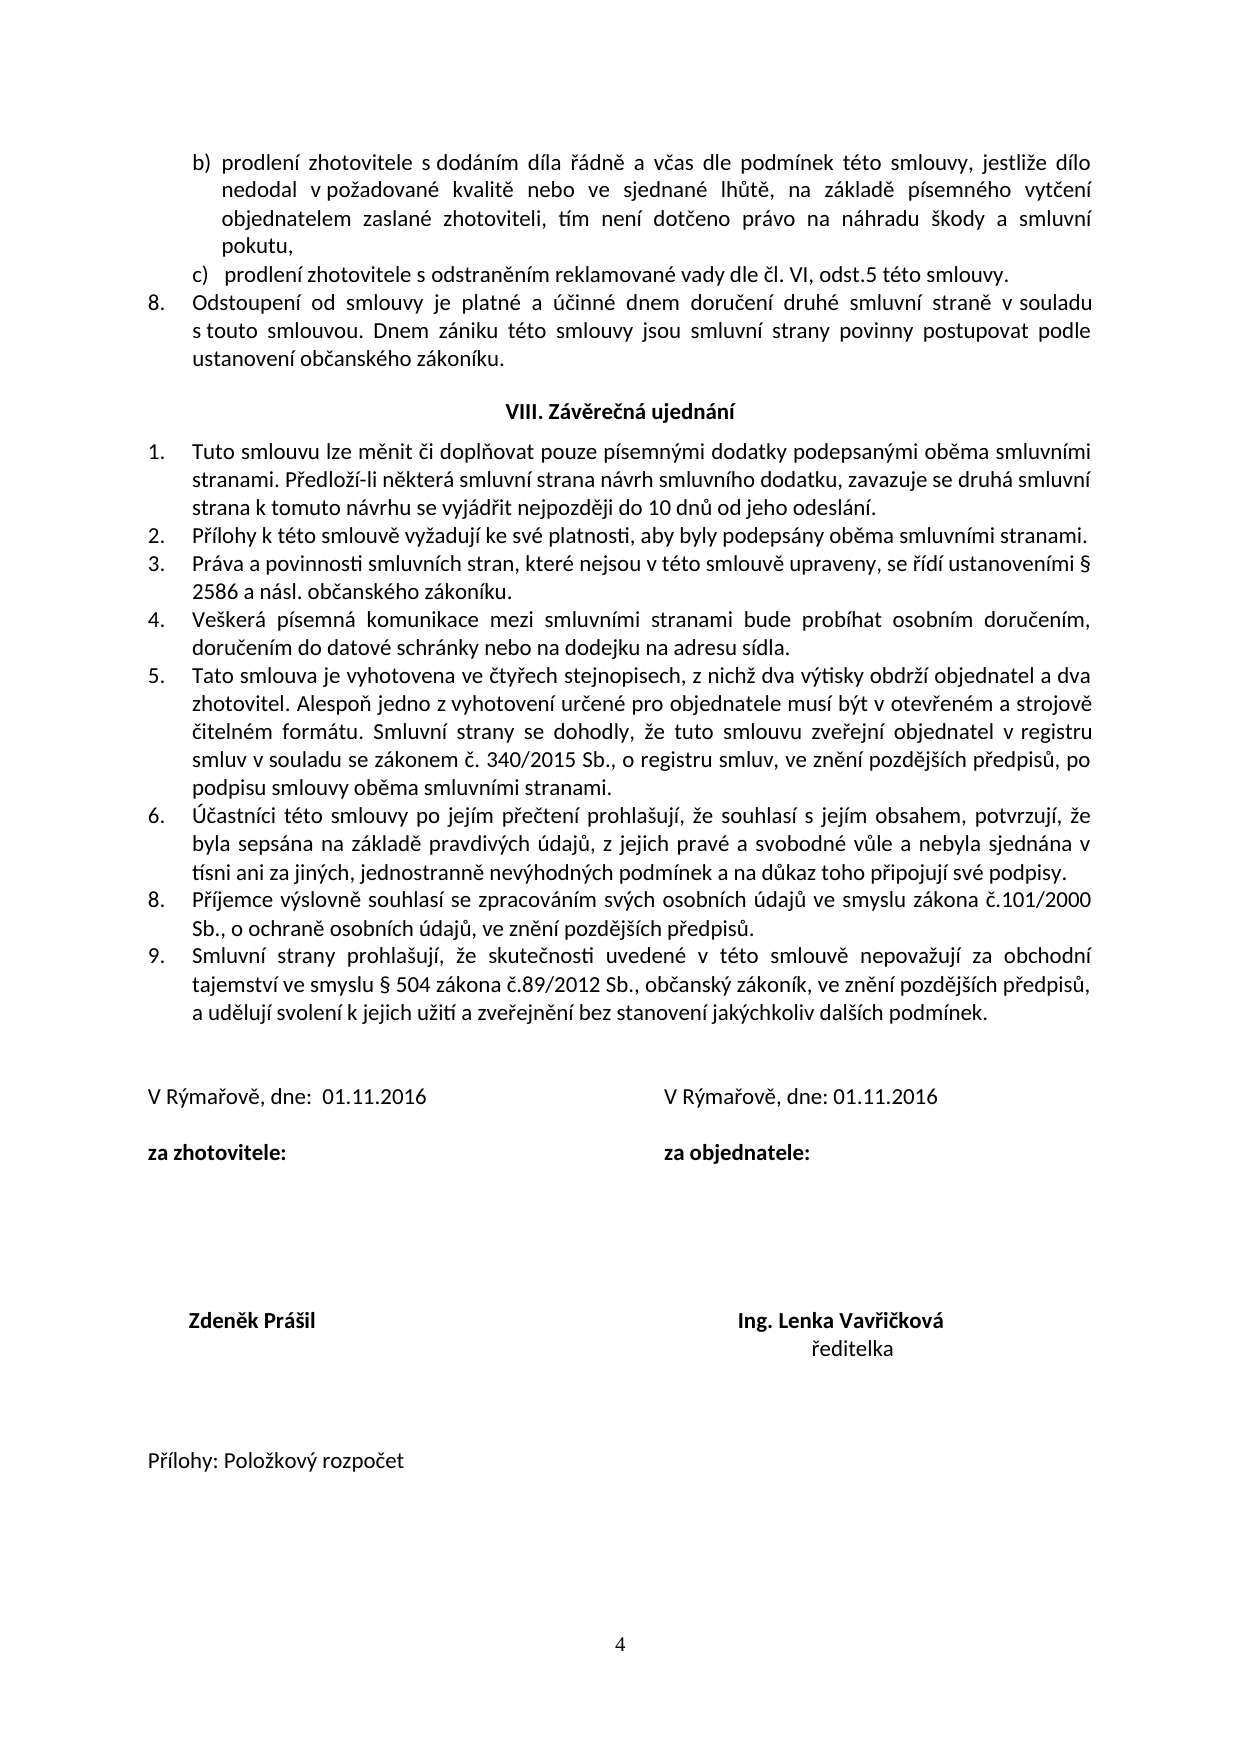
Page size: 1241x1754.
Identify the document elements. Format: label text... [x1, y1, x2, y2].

text 1. Tuto smlouvu lze měnit či doplňovat pouze písemnými dodatky podepsanými oběma smluvními stranami. Předloží-li některá smluvní strana návrh smluvního dodatku, zavazuje se druhá smluvní strana k tomuto návrhu se vyjádřit nejpozději do 10 dnů od jeho odeslání. [148, 437, 1093, 521]
text 4. Veškerá písemná komunikace mezi smluvními stranami bude probíhat osobním doručením, doručením do datové schránky nebo na dodejku na adresu sídla. [148, 605, 1093, 661]
text VIII. Závěrečná ujednání [148, 397, 1093, 425]
text 8. Odstoupení od smlouvy je platné a účinné dnem doručení druhé smluvní straně v souladu s touto smlouvou. Dnem zániku této smlouvy jsou smluvní strany povinny postupovat podle ustanovení občanského zákoníku. [148, 288, 1093, 372]
text 5. Tato smlouva je vyhotovena ve čtyřech stejnopisech, z nichž dva výtisky obdrží objednatel a dva zhotovitel. Alespoň jedno z vyhotovení určené pro objednatele musí být v otevřeném a strojově čitelném formátu. Smluvní strany se dohodly, že tuto smlouvu zveřejní objednatel v registru smluv v souladu se zákonem č. 340/2015 Sb., o registru smluv, ve znění pozdějších předpisů, po podpisu smlouvy oběma smluvními stranami. [148, 661, 1093, 802]
text b) prodlení zhotovitele s dodáním díla řádně a včas dle podmínek této smlouvy, jestliže dílo nedodal v požadované kvalitě nebo ve sjednané lhůtě, na základě písemného vytčení objednatelem zaslané zhotoviteli, tím není dotčeno právo na náhradu škody a smluvní pokutu, [192, 148, 1093, 260]
text 8. Příjemce výslovně souhlasí se zpracováním svých osobních údajů ve smyslu zákona č.101/2000 Sb., o ochraně osobních údajů, ve znění pozdějších předpisů. [148, 886, 1093, 942]
text 2. Přílohy k této smlouvě vyžadují ke své platnosti, aby byly podepsány oběma smluvními stranami. [148, 521, 1093, 549]
text za zhotovitele: za objednatele: [148, 1138, 1093, 1166]
text 3. Práva a povinnosti smluvních stran, které nejsou v této smlouvě upraveny, se řídí ustanoveními § 2586 a násl. občanského zákoníku. [148, 549, 1093, 605]
text Přílohy: Položkový rozpočet [148, 1446, 1093, 1474]
text c) prodlení zhotovitele s odstraněním reklamované vady dle čl. VI, odst.5 této smlouvy. [192, 260, 1093, 288]
text ředitelka [148, 1334, 1093, 1362]
text 6. Účastníci této smlouvy po jejím přečtení prohlašují, že souhlasí s jejím obsahem, potvrzují, že byla sepsána na základě pravdivých údajů, z jejich pravé a svobodné vůle a nebyla sjednána v tísni ani za jiných, jednostranně nevýhodných podmínek a na důkaz toho připojují své podpisy. [148, 802, 1093, 886]
text V Rýmařově, dne: 01.11.2016 V Rýmařově, dne: 01.11.2016 [148, 1082, 1093, 1110]
text 9. Smluvní strany prohlašují, že skutečnosti uvedené v této smlouvě nepovažují za obchodní tajemství ve smyslu § 504 zákona č.89/2012 Sb., občanský zákoník, ve znění pozdějších předpisů, a udělují svolení k jejich užití a zveřejnění bez stanovení jakýchkoliv dalších podmínek. [148, 942, 1093, 1026]
text Zdeněk Prášil Ing. Lenka Vavřičková [148, 1306, 1093, 1334]
